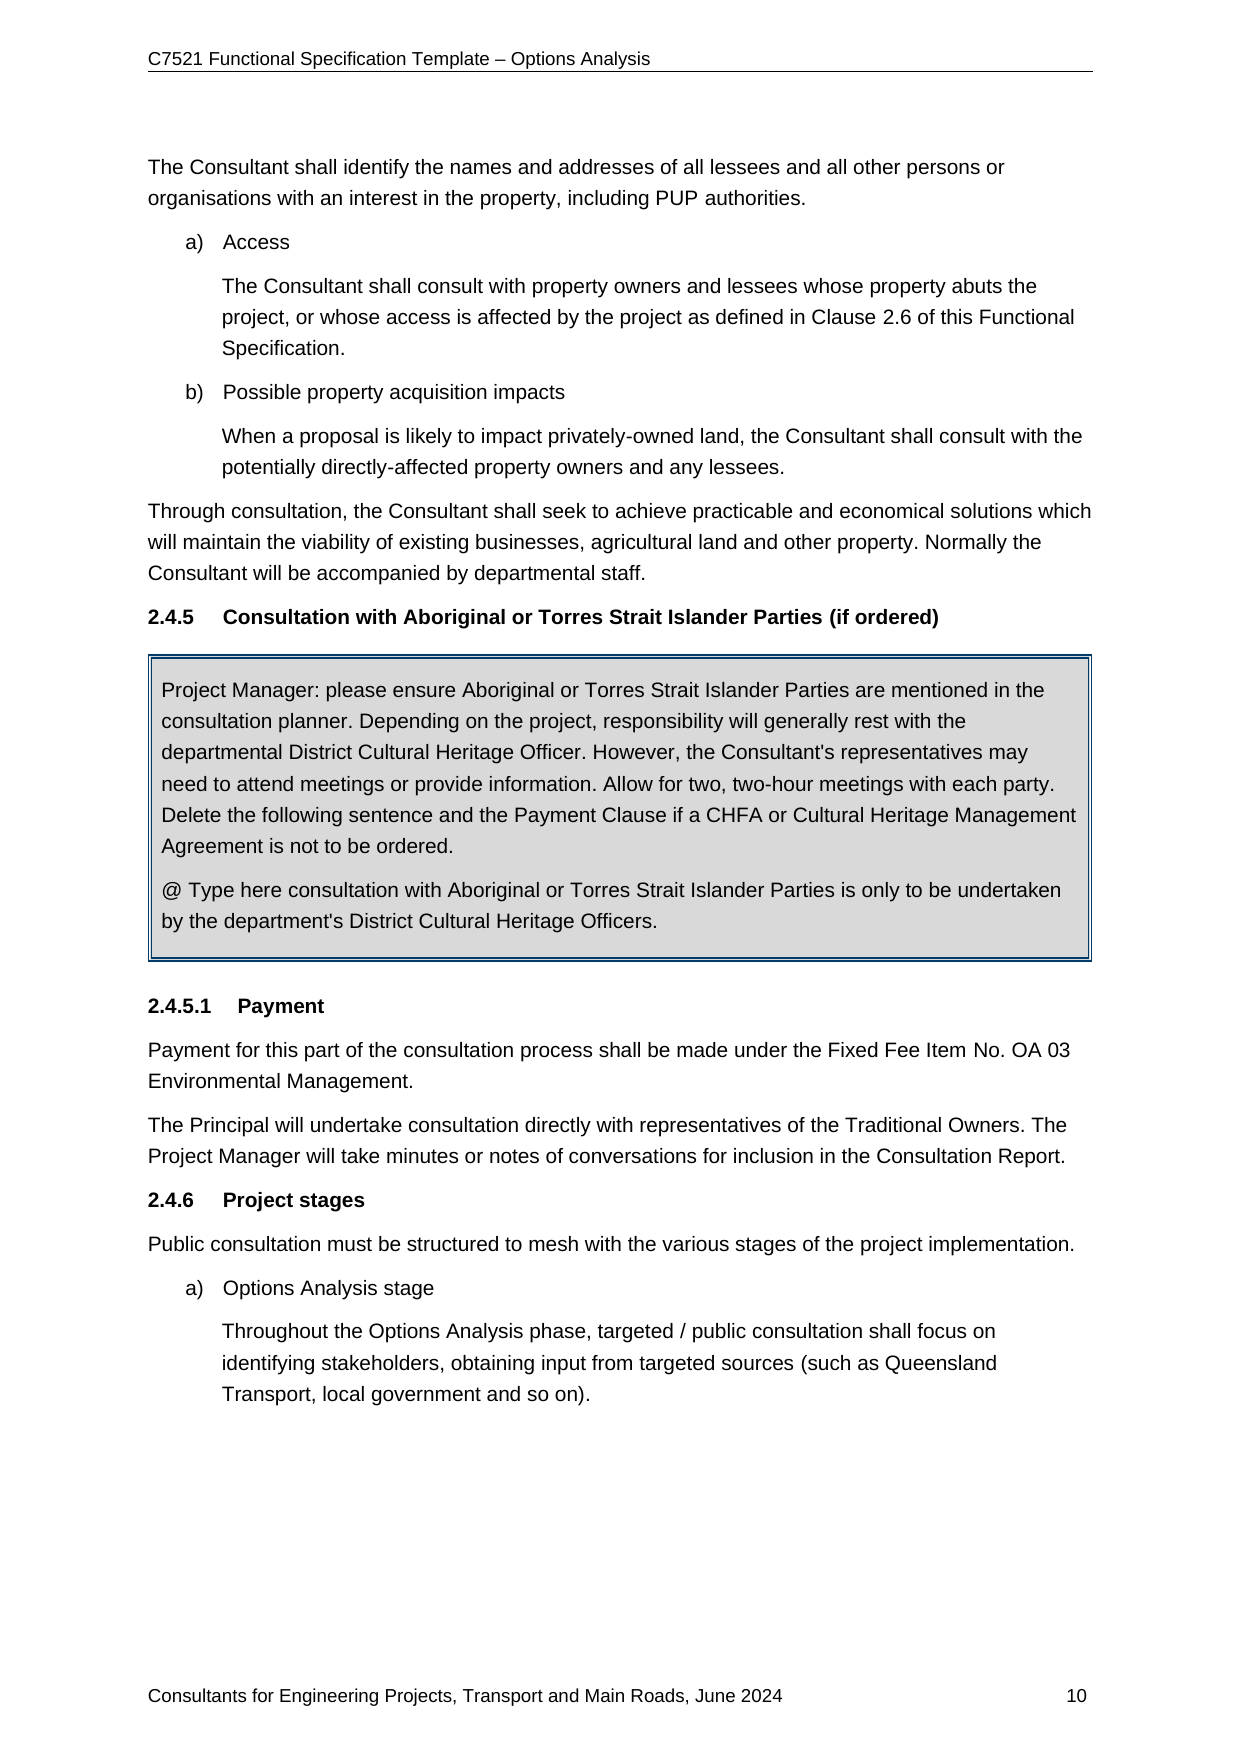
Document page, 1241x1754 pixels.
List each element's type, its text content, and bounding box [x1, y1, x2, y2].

list Access [185, 223, 1092, 254]
text Throughout the Options Analysis phase, targeted / public consultation shall focus on identifying stakeholders, obtaining input from targeted sources (such as Queensland Transport, local government and so on). [222, 1312, 1092, 1406]
list Possible property acquisition impacts [185, 373, 1092, 404]
text When a proposal is likely to impact privately-owned land, the Consultant shall consult with the potentially directly-affected property owners and any lessees. [222, 416, 1092, 479]
subtitle Payment [148, 987, 1092, 1018]
text Public consultation must be structured to mesh with the various stages of the project implementation. [148, 1224, 1092, 1256]
table_header Project Manager: please ensure Aboriginal or Torres Strait Islander Parties are mentioned in the consultation planner. Depending on the project, responsibility will generally rest with the departmental District Cultural Heritage Officer. However, the Consultant's representatives may need to attend meetings or provide information. Allow for two, two-hour meetings with each party. Delete the following sentence and the Payment Clause if a CHFA or Cultural Heritage Management Agreement is not to be ordered. @ Type here consultation with Aboriginal or Torres Strait Islander Parties is only to be undertaken by the department's District Cultural Heritage Officers. [152, 659, 1088, 957]
text Payment for this part of the consultation process shall be made under the Fixed Fee Item No. OA 03 Environmental Management. [148, 1031, 1092, 1093]
text The Consultant shall consult with property owners and lessees whose property abuts the project, or whose access is affected by the project as defined in Clause 2.6 of this Functional Specification. [222, 266, 1092, 360]
text Through consultation, the Consultant shall seek to achieve practicable and economical solutions which will maintain the viability of existing businesses, agricultural land and other property. Normally the Consultant will be accompanied by departmental staff. [148, 491, 1092, 585]
subtitle Project stages [148, 1181, 1092, 1212]
text The Consultant shall identify the names and addresses of all lessees and all other persons or organisations with an interest in the property, including PUP authorities. [148, 148, 1092, 210]
list Options Analysis stage [185, 1268, 1092, 1299]
text The Principal will undertake consultation directly with representatives of the Traditional Owners. The Project Manager will take minutes or notes of conversations for inclusion in the Consultation Report. [148, 1106, 1092, 1168]
subtitle Consultation with Aboriginal or Torres Strait Islander Parties (if ordered) [148, 598, 1092, 629]
